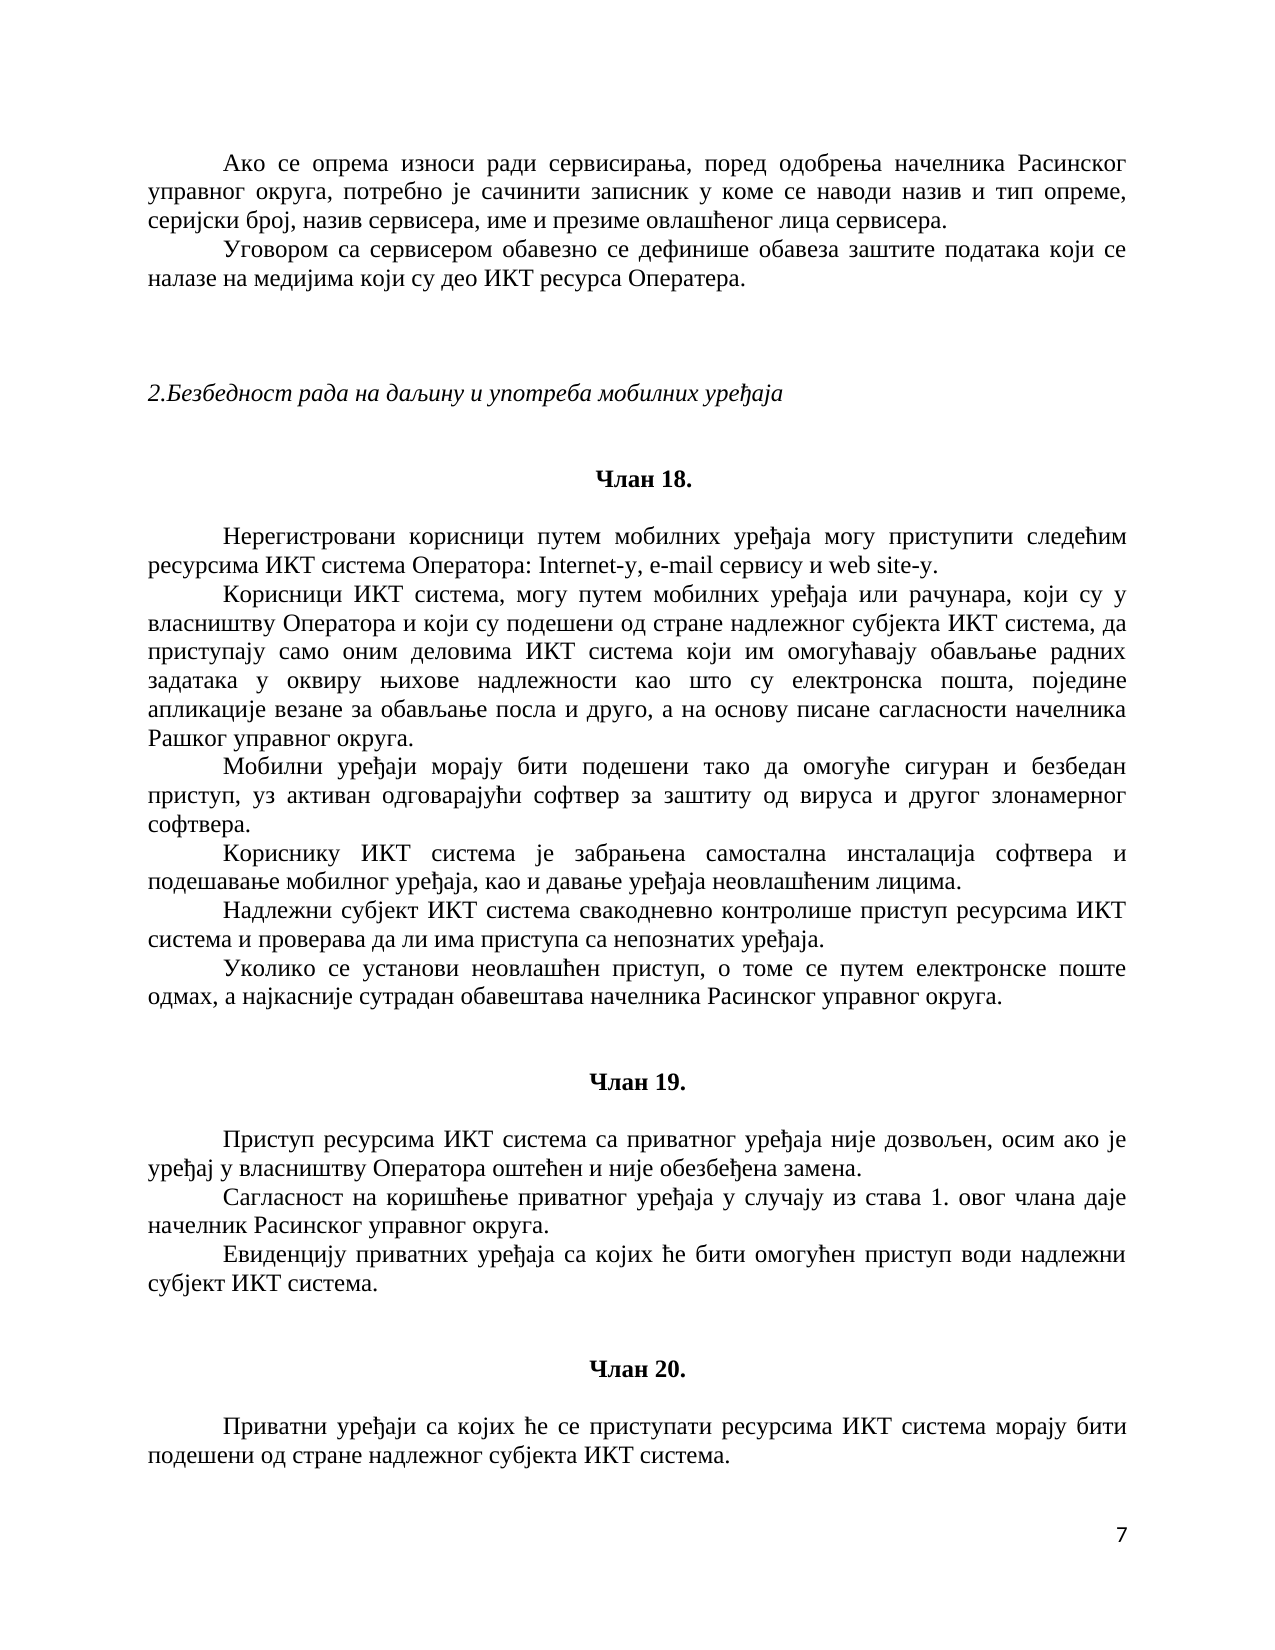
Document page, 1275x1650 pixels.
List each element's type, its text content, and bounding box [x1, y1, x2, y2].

text Сагласност на коришћење приватног уређаја у случају из става 1. овог члана даје начелник Рaсинског управног округа. [148, 1182, 1127, 1239]
text Члан 20. [148, 1354, 1127, 1382]
text Приступ ресурсима ИКТ система са приватног уређаја није дозвољен, осим ако је уређај у власништву Оператора оштећен и није обезбеђена замена. [148, 1124, 1127, 1182]
text Кориснику ИКТ система је забрањена самостална инсталација софтвера и подешавање мобилног уређаја, као и давање уређаја неовлашћеним лицима. [148, 838, 1127, 895]
text Члан 19. [148, 1067, 1127, 1096]
text Члан 18. [148, 464, 1127, 493]
text Корисници ИКТ система, могу путем мобилних уређаја или рачунара, који су у власништву Оператора и који су подешени од стране надлежног субјекта ИКТ система, да приступају само оним деловима ИКТ система који им омогућавају обављање радних задатака у оквиру њихове надлежности као што су електронска пошта, поједине апликације везане за обављање посла и друго, а на основу писане сагласности начелника Рашког управног округа. [148, 579, 1127, 751]
text Уколико се установи неовлашћен приступ, о томе се путем електронске поште одмах, а најкасније сутрадан обавештава начелника Рaсинског управног округа. [148, 953, 1127, 1010]
text Мобилни уређаји морају бити подешени тако да омогуће сигуран и безбедан приступ, уз активан одговарајући софтвер за заштиту од вируса и другог злонамерног софтвера. [148, 751, 1127, 838]
text Уговором са сервисером обавезно се дефинише обавеза заштите података који се налазе на медијима који су део ИКТ ресурса Оператера. [148, 234, 1127, 291]
text Евиденцију приватних уређаја са којих ће бити омогућен приступ води надлежни субјект ИКТ система. [148, 1239, 1127, 1297]
text Ако се опрема износи ради сервисирања, поред одобрења начелника Рaсинског управног округа, потребно је сачинити записник у коме се наводи назив и тип опреме, серијски број, назив сервисера, име и презиме овлашћеног лица сервисера. [148, 148, 1127, 234]
text Нерегистровани корисници путем мобилних уређаја могу приступити следећим ресурсима ИКТ система Оператора: Internet-у, e-mail сервису и web site-у. [148, 521, 1127, 579]
text 2.Бeзбeднoст рaдa нa дaљину и упoтрeба мoбилних урeђaja [148, 378, 1127, 406]
text Приватни уређаји са којих ће се приступати ресурсима ИКТ система морају бити подешени од стране надлежног субјекта ИКТ система. [148, 1411, 1127, 1469]
text Надлежни субјект ИКТ система свакодневно контролише приступ ресурсима ИКТ система и проверава да ли има приступа са непознатих уређаја. [148, 895, 1127, 953]
